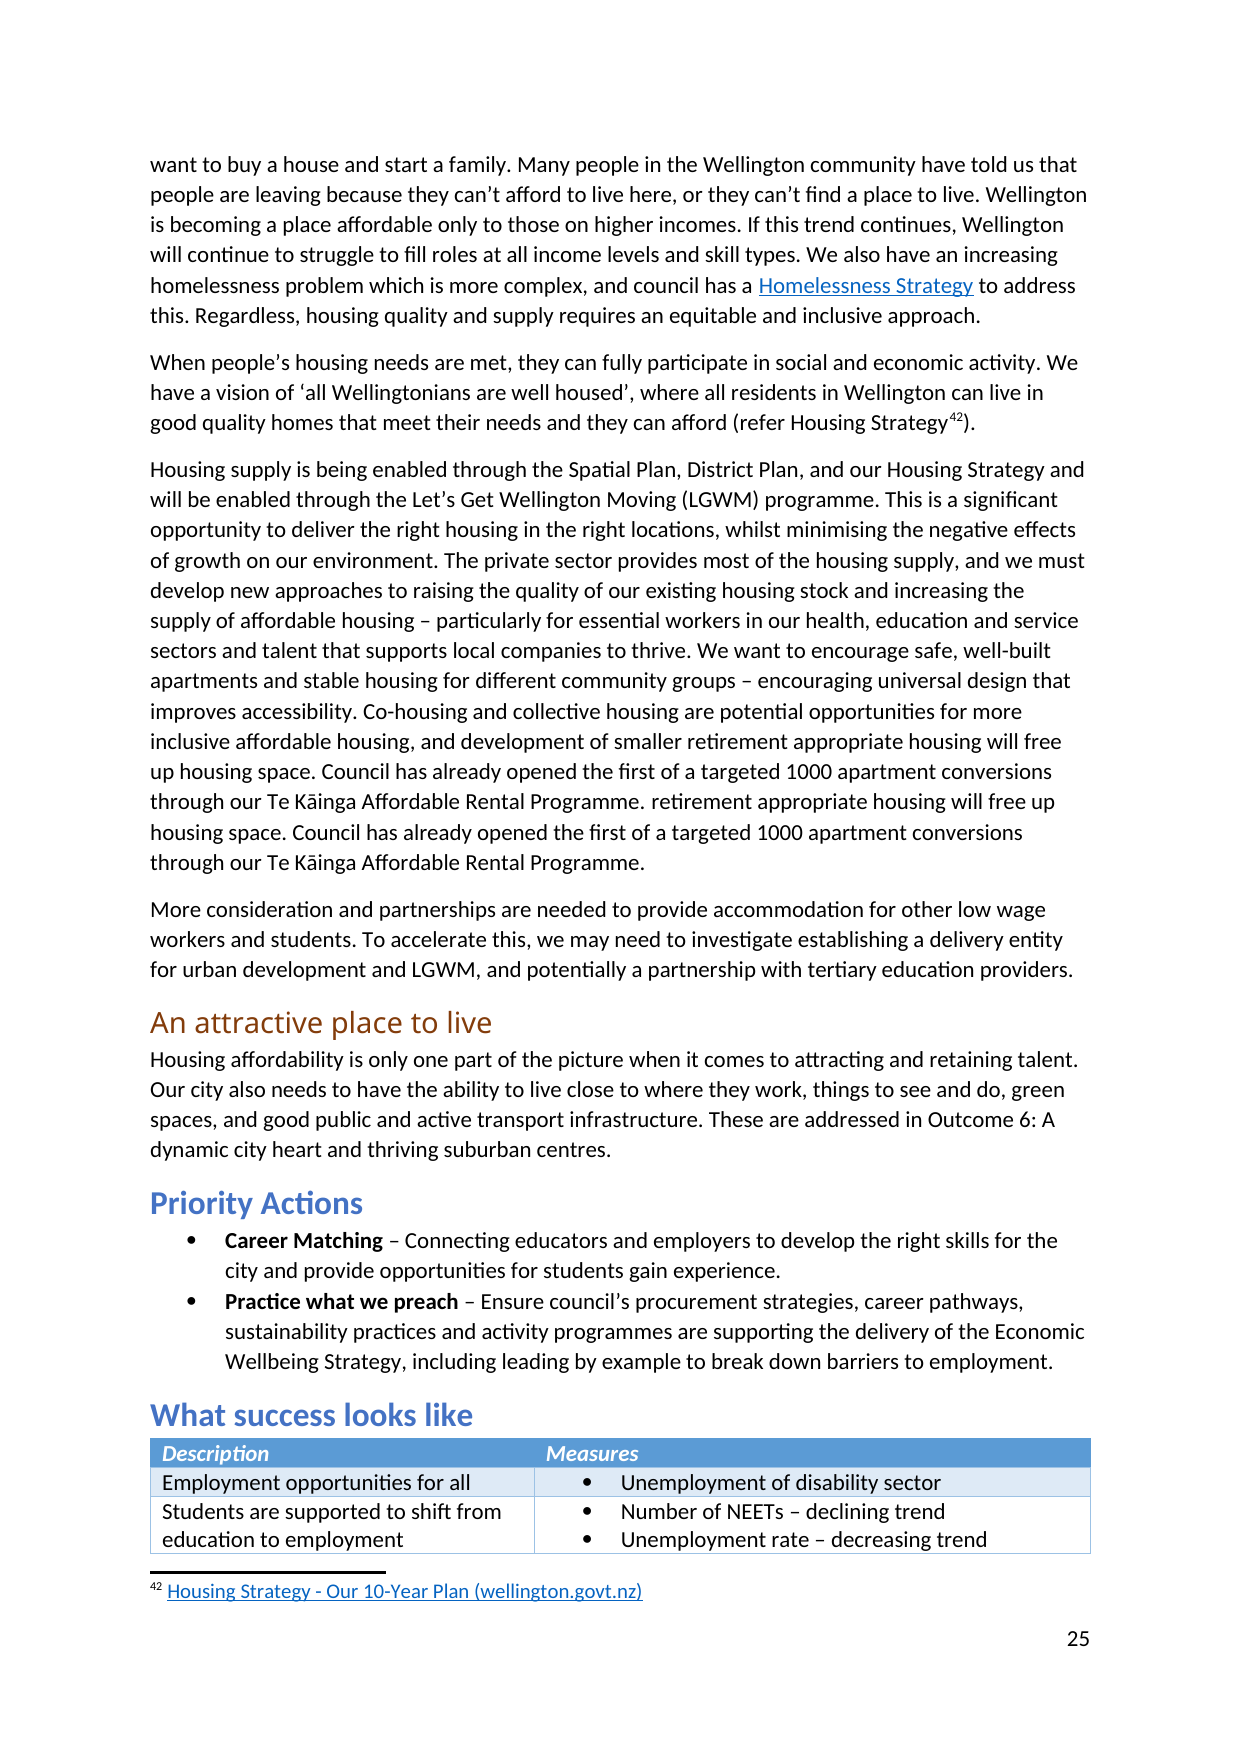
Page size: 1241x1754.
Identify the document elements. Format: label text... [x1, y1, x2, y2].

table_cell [151, 1497, 534, 1553]
text More consideration and partnerships are needed to provide accommodation for other low wage workers and students. To accelerate this, we may need to investigate establishing a delivery entity for urban development and LGWM, and potentially a partnership with tertiary education providers. [150, 895, 1090, 983]
list Practice what we preach – Ensure council’s procurement strategies, career pathways, sustainability practices and activity programmes are supporting the delivery of the Economic Wellbeing Strategy, including leading by example to break down barriers to employment. [187, 1287, 1090, 1375]
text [150, 150, 1090, 329]
text When people’s housing needs are met, they can fully participate in social and economic activity. We have a vision of ‘all Wellingtonians are well housed’, where all residents in Wellington can live in good quality homes that meet their needs and they can afford (refer Housing Strategy). [150, 348, 1090, 436]
table_cell Unemployment of disability sector [535, 1468, 1090, 1496]
subtitle Priority Actions [150, 1182, 1090, 1223]
table_header Measures [535, 1439, 1090, 1467]
table_cell Employment opportunities for all [151, 1468, 534, 1496]
text Housing supply is being enabled through the Spatial Plan, District Plan, and our Housing Strategy and will be enabled through the Let’s Get Wellington Moving (LGWM) programme. This is a significant opportunity to deliver the right housing in the right locations, whilst minimising the negative effects of growth on our environment. The private sector provides most of the housing supply, and we must develop new approaches to raising the quality of our existing housing stock and increasing the supply of affordable housing – particularly for essential workers in our health, education and service sectors and talent that supports local companies to thrive. We want to encourage safe, well-built apartments and stable housing for different community groups – encouraging universal design that improves accessibility. Co-housing and collective housing are potential opportunities for more inclusive affordable housing, and development of smaller retirement appropriate housing will free up housing space. Council has already opened the first of a targeted 1000 apartment conversions through our Te Kāinga Affordable Rental Programme. retirement appropriate housing will free up housing space. Council has already opened the first of a targeted 1000 apartment conversions through our Te Kāinga Affordable Rental Programme. [150, 455, 1090, 876]
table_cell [535, 1497, 1090, 1553]
subtitle What success looks like [150, 1394, 1090, 1435]
subtitle An attractive place to live [150, 1002, 1090, 1042]
text Housing affordability is only one part of the picture when it comes to attracting and retaining talent. Our city also needs to have the ability to live close to where they work, things to see and do, green spaces, and good public and active transport infrastructure. These are addressed in Outcome 6: A dynamic city heart and thriving suburban centres. [150, 1045, 1090, 1163]
list Career Matching – Connecting educators and employers to develop the right skills for the city and provide opportunities for students gain experience. [187, 1226, 1090, 1284]
table_header Description [151, 1439, 534, 1467]
